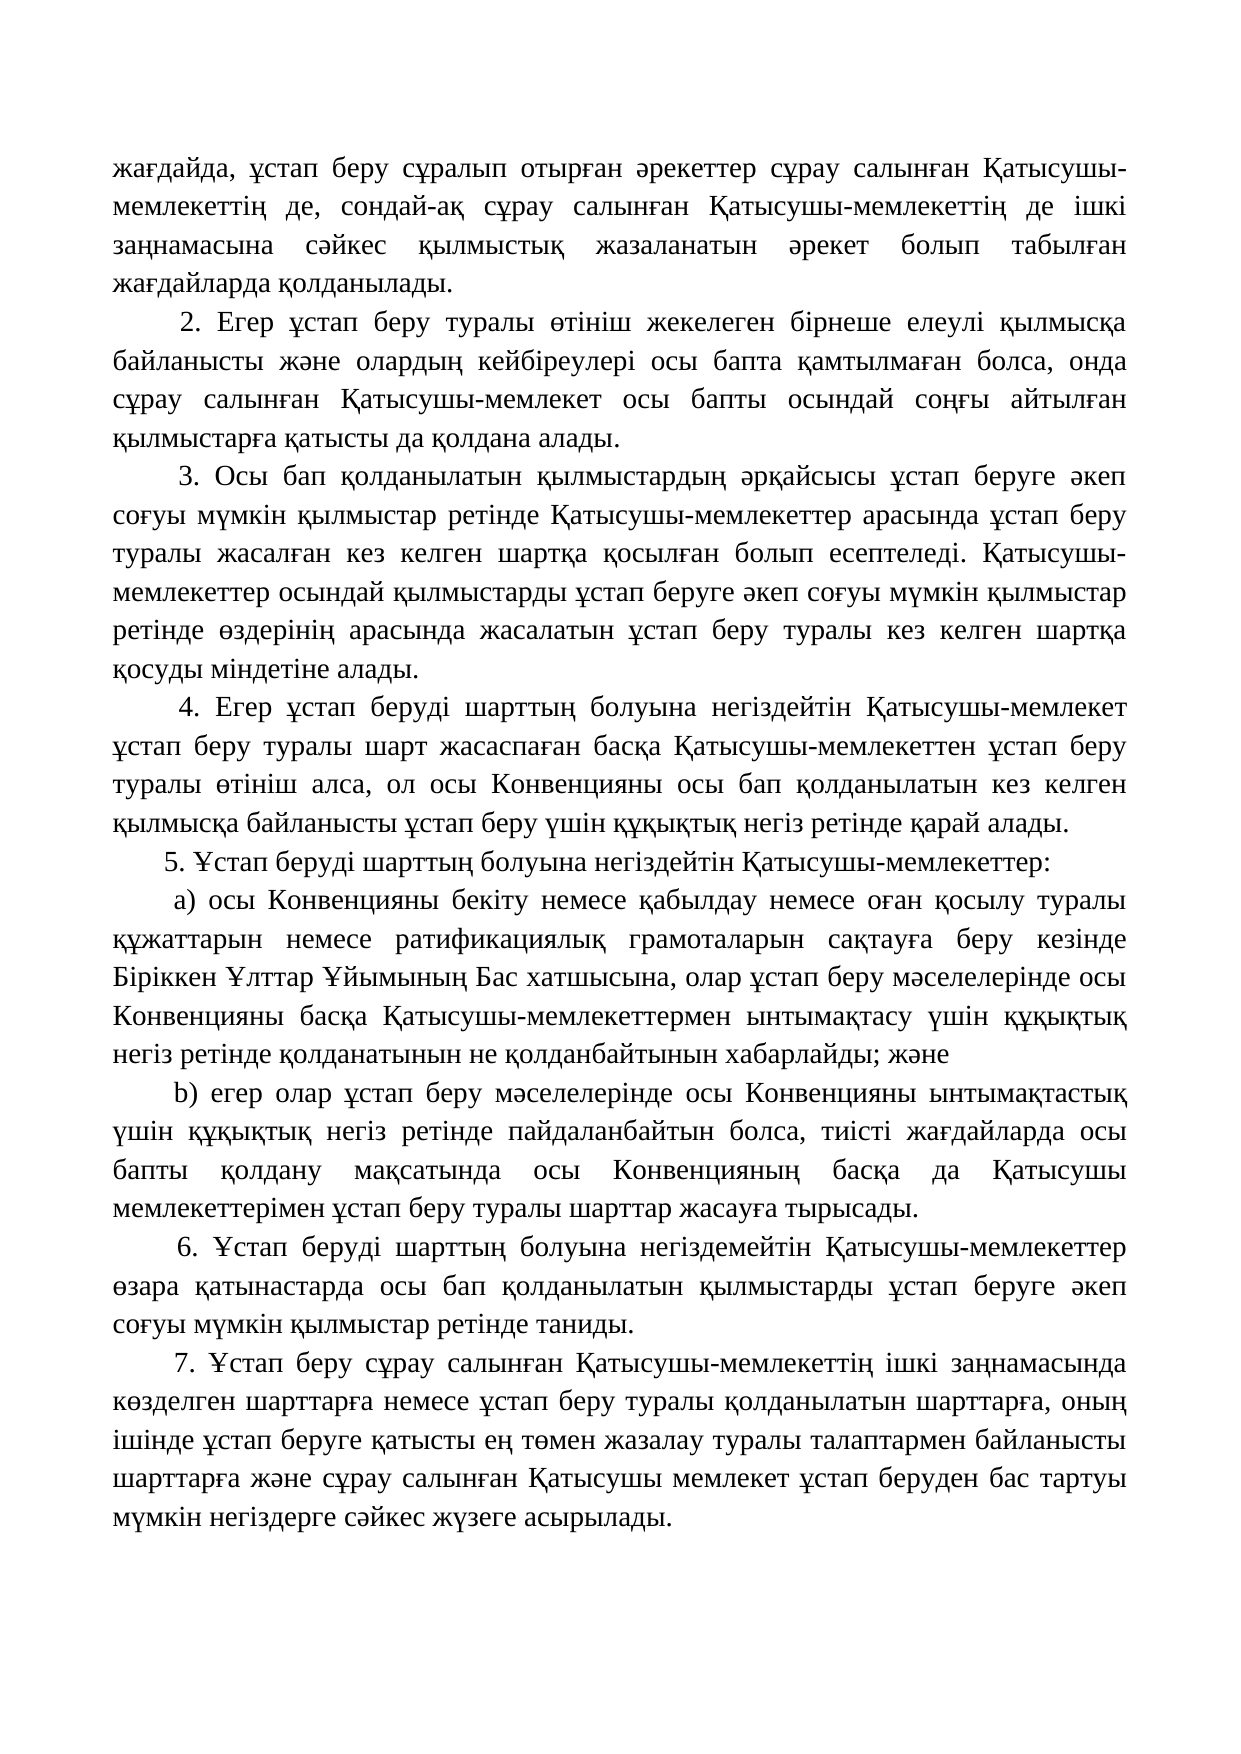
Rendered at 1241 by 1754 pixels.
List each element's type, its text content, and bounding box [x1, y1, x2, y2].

text 6. Ұстап беруді шарттың болуына негіздемейтін Қатысушы-мемлекеттер өзара қатынастарда осы бап қолданылатын қылмыстарды ұстап беруге әкеп соғуы мүмкін қылмыстар ретінде таниды. [112, 1229, 1128, 1340]
text 2. Егер ұстап беру туралы өтініш жекелеген бірнеше елеулі қылмысқа байланысты және олардың кейбіреулері осы бапта қамтылмаған болса, онда сұрау салынған Қатысушы-мемлекет осы бапты осындай соңғы айтылған қылмыстарға қатысты да қолдана алады. [112, 304, 1128, 453]
text 3. Осы бап қолданылатын қылмыстардың әрқайсысы ұстап беруге әкеп соғуы мүмкін қылмыстар ретінде Қатысушы-мемлекеттер арасында ұстап беру туралы жасалған кез келген шартқа қосылған болып есептеледі. Қатысушы-мемлекеттер осындай қылмыстарды ұстап беруге әкеп соғуы мүмкін қылмыстар ретінде өздерінің арасында жасалатын ұстап беру туралы кез келген шартқа қосуды міндетіне алады. [112, 458, 1128, 684]
text а) осы Конвенцияны бекіту немесе қабылдау немесе оған қосылу туралы құжаттарын немесе ратификациялық грамоталарын сақтауға беру кезінде Біріккен Ұлттар Ұйымының Бас хатшысына, олар ұстап беру мәселелерінде осы Конвенцияны басқа Қатысушы-мемлекеттермен ынтымақтасу үшін құқықтық негіз ретінде қолданатынын не қолданбайтынын хабарлайды; және [112, 882, 1128, 1070]
text 7. Ұстап беру сұрау салынған Қатысушы-мемлекеттің ішкі заңнамасында көзделген шарттарға немесе ұстап беру туралы қолданылатын шарттарға, оның ішінде ұстап беруге қатысты ең төмен жазалау туралы талаптармен байланысты шарттарға және сұрау салынған Қатысушы мемлекет ұстап беруден бас тартуы мүмкін негіздерге сәйкес жүзеге асырылады. [112, 1345, 1128, 1532]
text b) егер олар ұстап беру мәселелерінде осы Конвенцияны ынтымақтастық үшін құқықтық негіз ретінде пайдаланбайтын болса, тиісті жағдайларда осы бапты қолдану мақсатында осы Конвенцияның басқа да Қатысушы мемлекеттерімен ұстап беру туралы шарттар жасауға тырысады. [112, 1075, 1128, 1224]
text 4. Егер ұстап беруді шарттың болуына негіздейтін Қатысушы-мемлекет ұстап беру туралы шарт жасаспаған басқа Қатысушы-мемлекеттен ұстап беру туралы өтініш алса, ол осы Конвенцияны осы бап қолданылатын кез келген қылмысқа байланысты ұстап беру үшін құқықтық негіз ретінде қарай алады. [112, 689, 1128, 839]
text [112, 150, 1128, 299]
text 5. Ұстап беруді шарттың болуына негіздейтін Қатысушы-мемлекеттер: [112, 844, 1128, 877]
